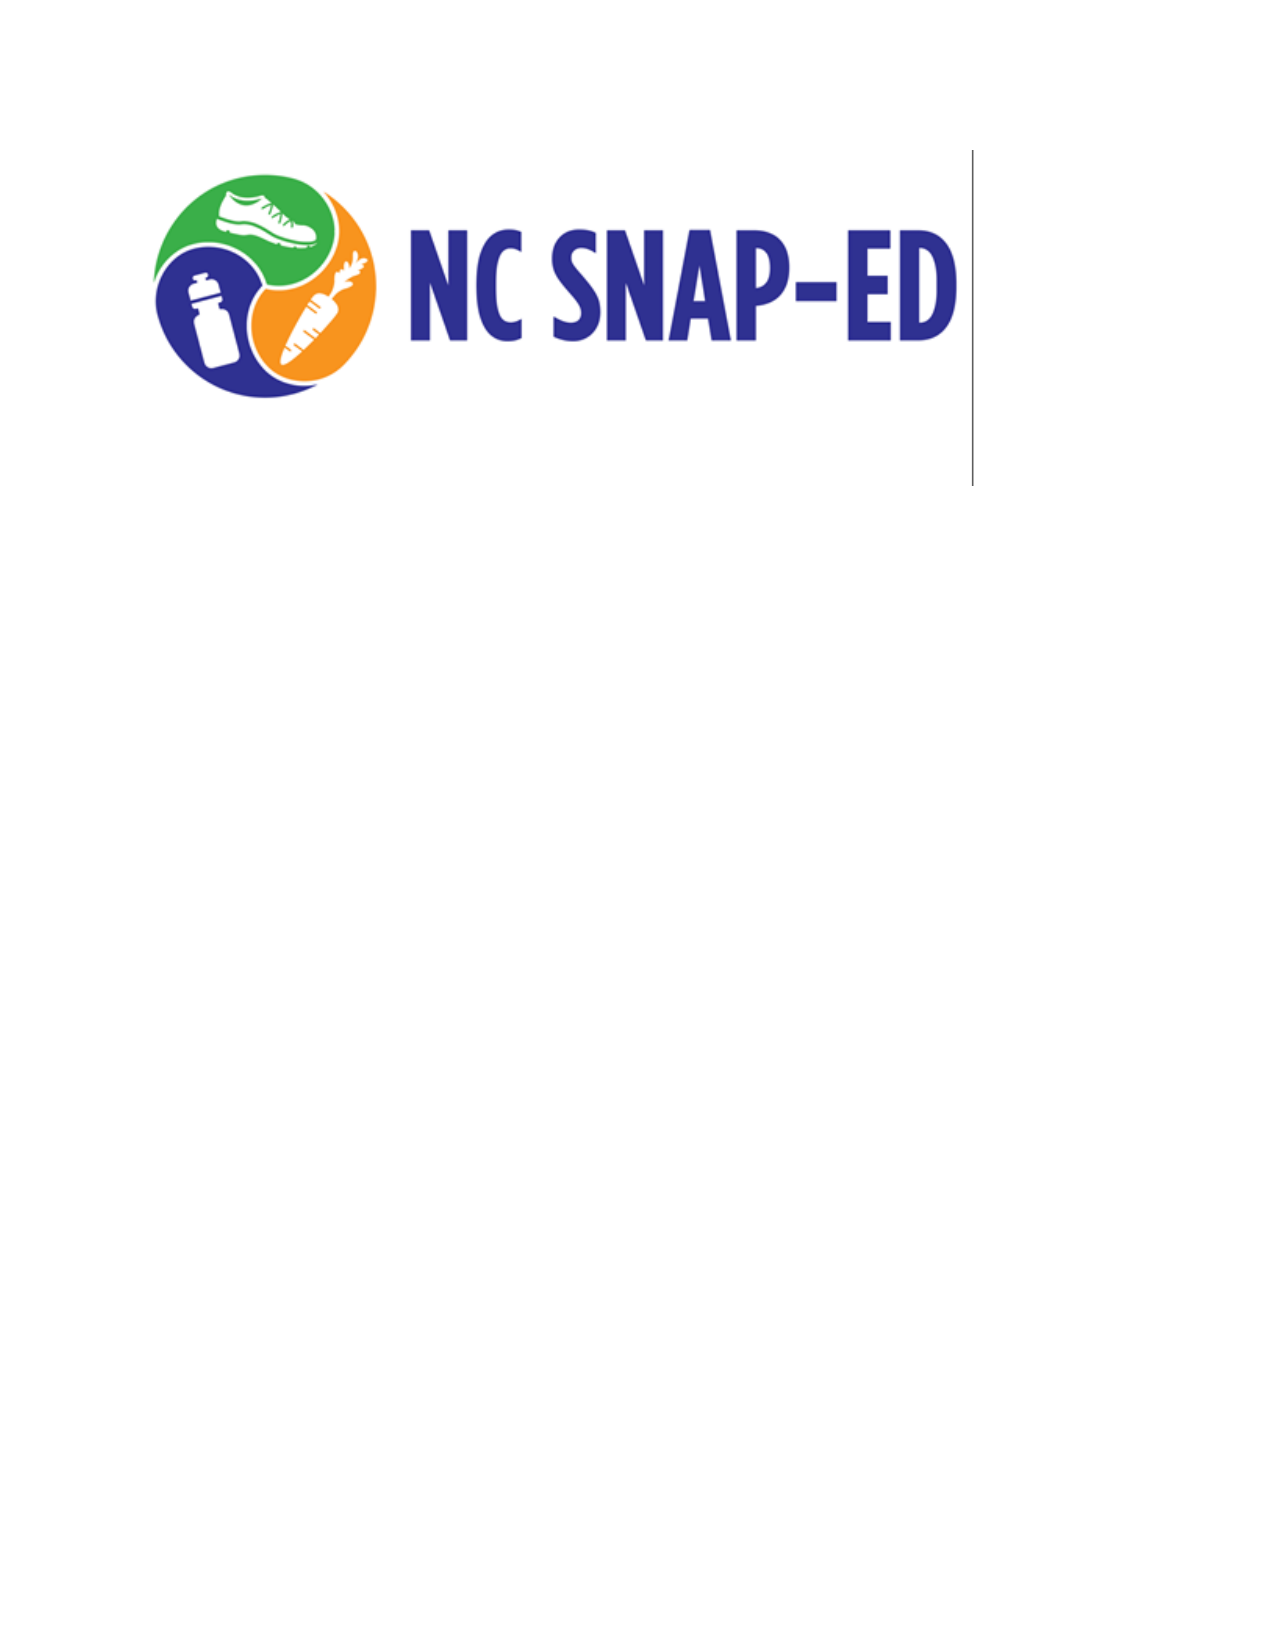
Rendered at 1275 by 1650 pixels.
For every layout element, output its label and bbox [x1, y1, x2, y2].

picture [150, 150, 974, 486]
